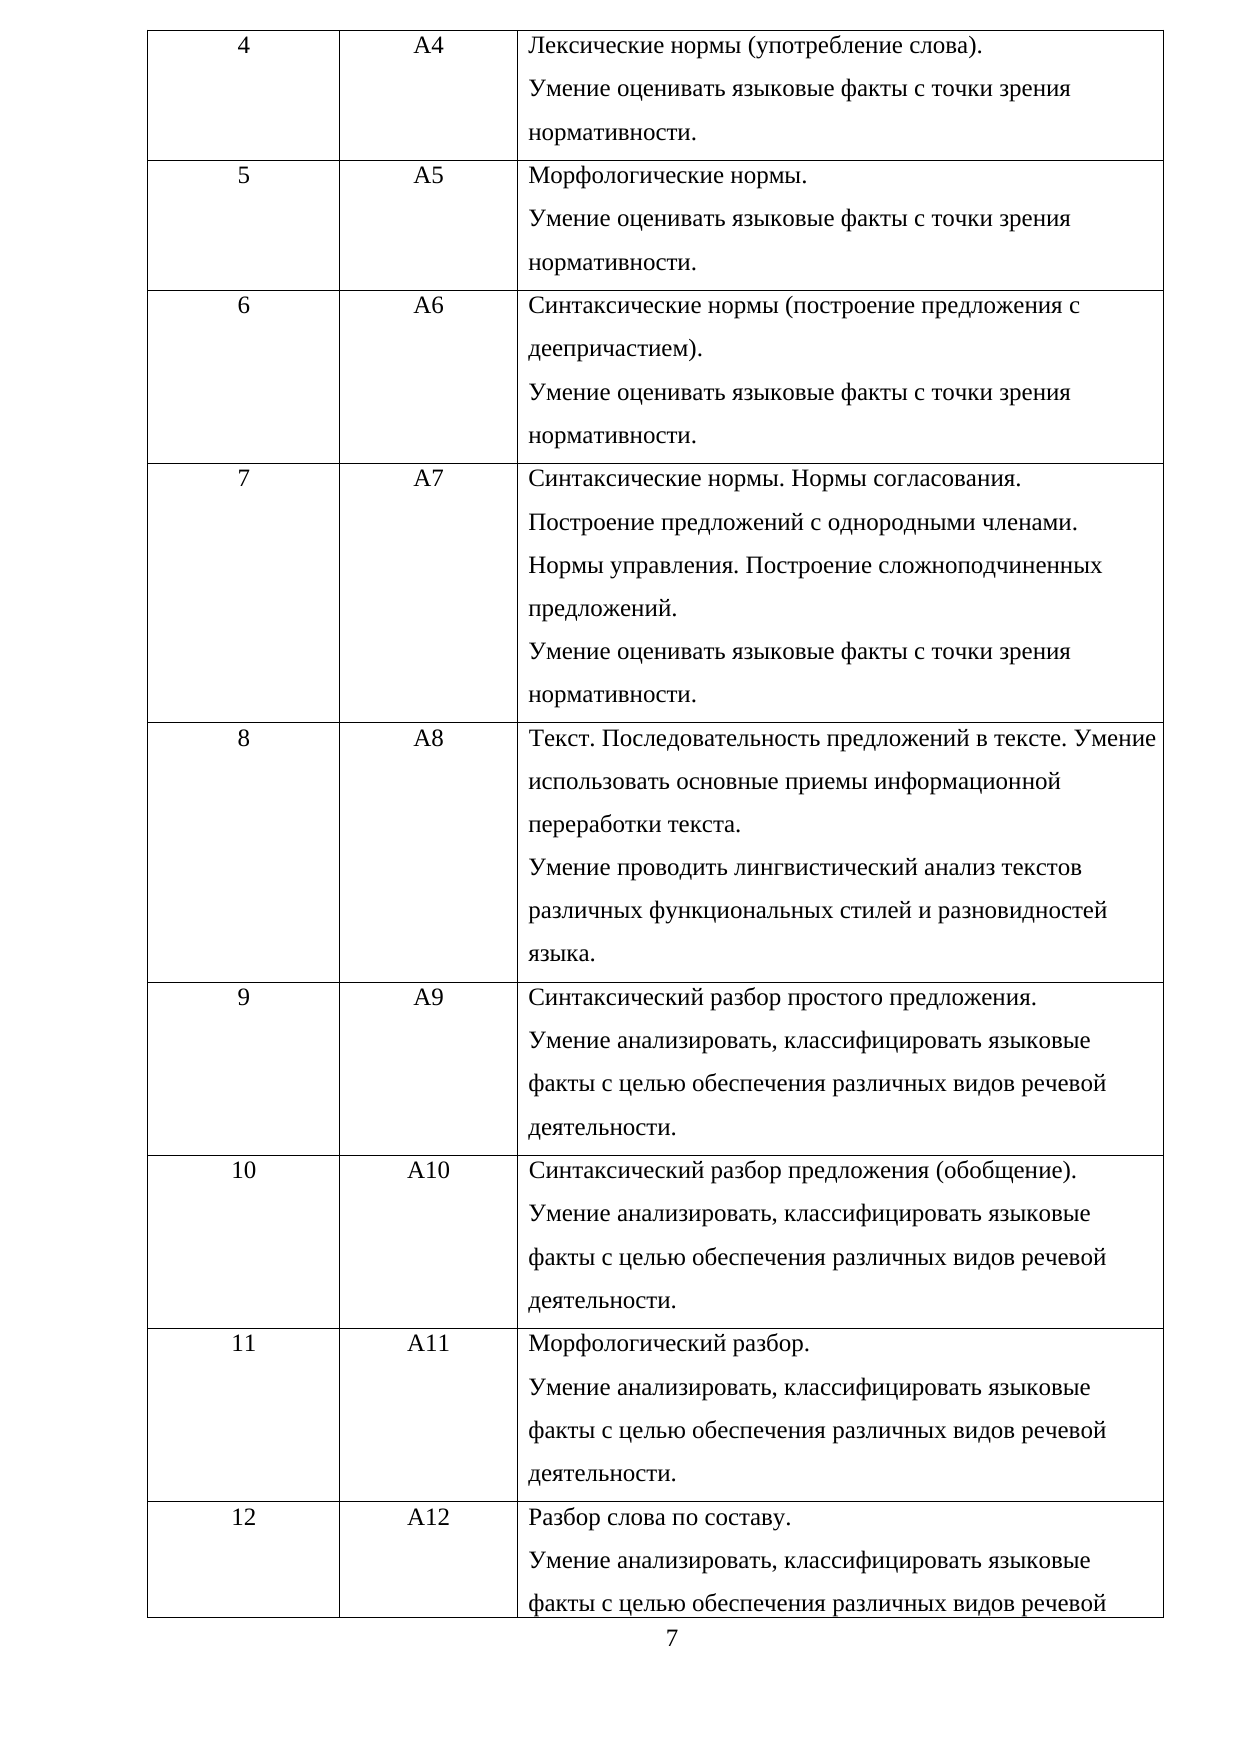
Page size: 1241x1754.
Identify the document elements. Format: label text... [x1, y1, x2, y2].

table_cell 4 [148, 31, 339, 159]
table_cell Морфологический разбор. Умение анализировать, классифицировать языковые факты с целью обеспечения различных видов речевой деятельности. [518, 1329, 1163, 1501]
table_cell Синтаксический разбор простого предложения. Умение анализировать, классифицировать языковые факты с целью обеспечения различных видов речевой деятельности. [518, 983, 1163, 1154]
table_cell Синтаксический разбор предложения (обобщение). Умение анализировать, классифицировать языковые факты с целью обеспечения различных видов речевой деятельности. [518, 1156, 1163, 1328]
table_cell Морфологические нормы. Умение оценивать языковые факты с точки зрения нормативности. [518, 161, 1163, 289]
table_cell А7 [340, 464, 517, 722]
table_cell Лексические нормы (употребление слова). Умение оценивать языковые факты с точки зрения нормативности. [518, 31, 1163, 159]
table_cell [518, 1502, 1163, 1617]
table_cell А10 [340, 1156, 517, 1328]
table_cell 8 [148, 723, 339, 981]
table_cell 9 [148, 983, 339, 1154]
table_cell А6 [340, 291, 517, 463]
table_cell А11 [340, 1329, 517, 1501]
table_cell Синтаксические нормы (построение предложения с деепричастием). Умение оценивать языковые факты с точки зрения нормативности. [518, 291, 1163, 463]
table_cell А4 [340, 31, 517, 159]
table_cell Синтаксические нормы. Нормы согласования. Построение предложений с однородными членами. Нормы управления. Построение сложноподчиненных предложений. Умение оценивать языковые факты с точки зрения нормативности. [518, 464, 1163, 722]
table_cell А9 [340, 983, 517, 1154]
table_cell А5 [340, 161, 517, 289]
table_cell А12 [340, 1502, 517, 1617]
table_cell 10 [148, 1156, 339, 1328]
table_cell 6 [148, 291, 339, 463]
table_cell А8 [340, 723, 517, 981]
table_cell Текст. Последовательность предложений в тексте. Умение использовать основные приемы информационной переработки текста. Умение проводить лингвистический анализ текстов различных функциональных стилей и разновидностей языка. [518, 723, 1163, 981]
table_cell 5 [148, 161, 339, 289]
table_cell 12 [148, 1502, 339, 1617]
table_cell 7 [148, 464, 339, 722]
table_cell 11 [148, 1329, 339, 1501]
